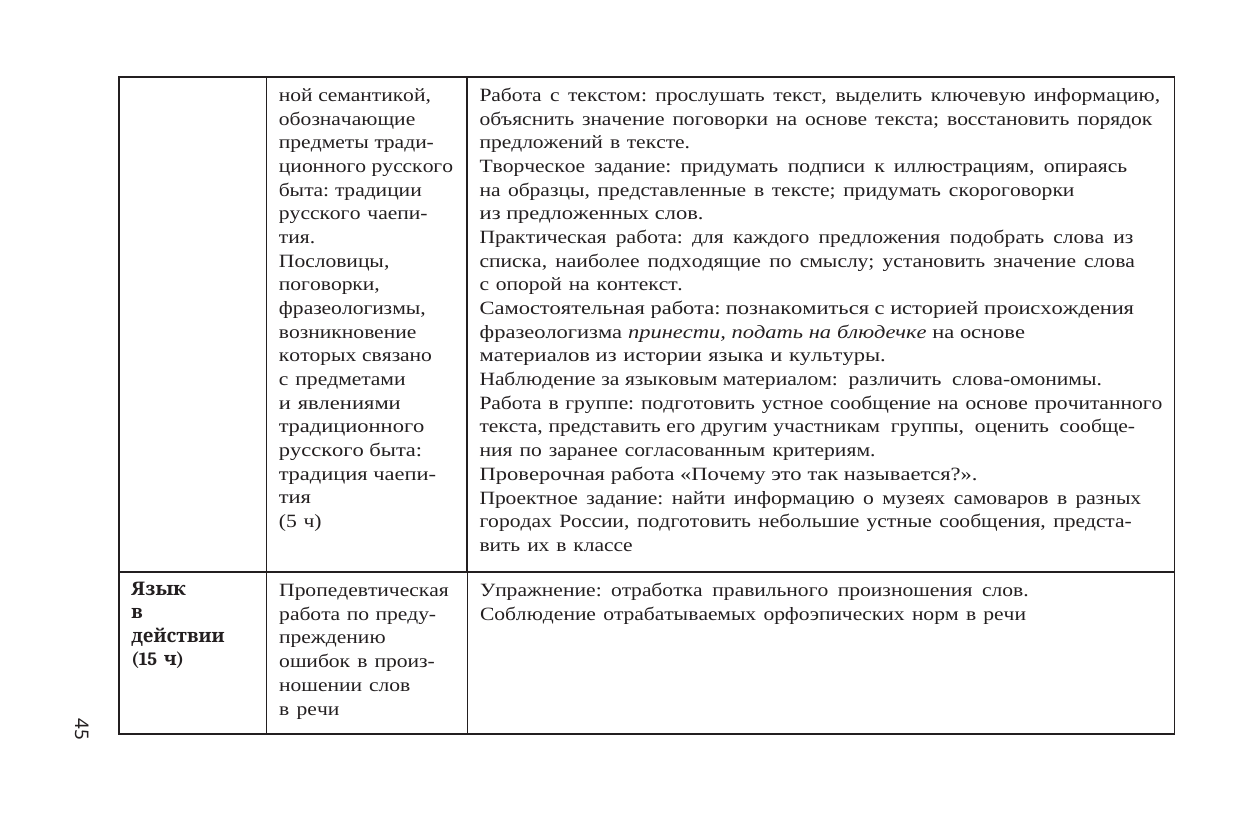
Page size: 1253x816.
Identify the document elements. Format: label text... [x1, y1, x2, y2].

table_header [120, 78, 266, 571]
table_cell Язык в действии (15 ч) [120, 573, 266, 733]
table_header ной семантикой, обозначающие предметы тради- ционного русского быта: традиции русского чаепи- тия. Пословицы, поговорки, фразеологизмы, возникновение которых связано с предметами и явлениями традиционного русского быта: традиция чаепи- тия (5 ч) [267, 78, 466, 571]
table_cell Пропедевтическая работа по преду- преждению ошибок в произ- ношении слов в речи [267, 573, 467, 733]
table_header Работа с текстом: прослушать текст, выделить ключевую информацию, объяснить значение поговорки на основе текста; восстановить порядок предложений в тексте. Творческое задание: придумать подписи к иллюстрациям, опираясь на образцы, представленные в тексте; придумать скороговорки из предложенных слов. Практическая работа: для каждого предложения подобрать слова из списка, наиболее подходящие по смыслу; установить значение слова с опорой на контекст. Самостоятельная работа: познакомиться с историей происхождения фразеологизма принести, подать на блюдечке на основе материалов из истории языка и культуры. Наблюдение за языковым материалом: различить слова-омонимы. Работа в группе: подготовить устное сообщение на основе прочитанного текста, представить его другим участникам группы, оценить сообще- ния по заранее согласованным критериям. Проверочная работа «Почему это так называется?». Проектное задание: найти информацию о музеях самоваров в разных городах России, подготовить небольшие устные сообщения, предста- вить их в классе [468, 78, 1174, 571]
table_cell Упражнение: отработка правильного произношения слов. Соблюдение отрабатываемых орфоэпических норм в речи [468, 573, 1174, 733]
